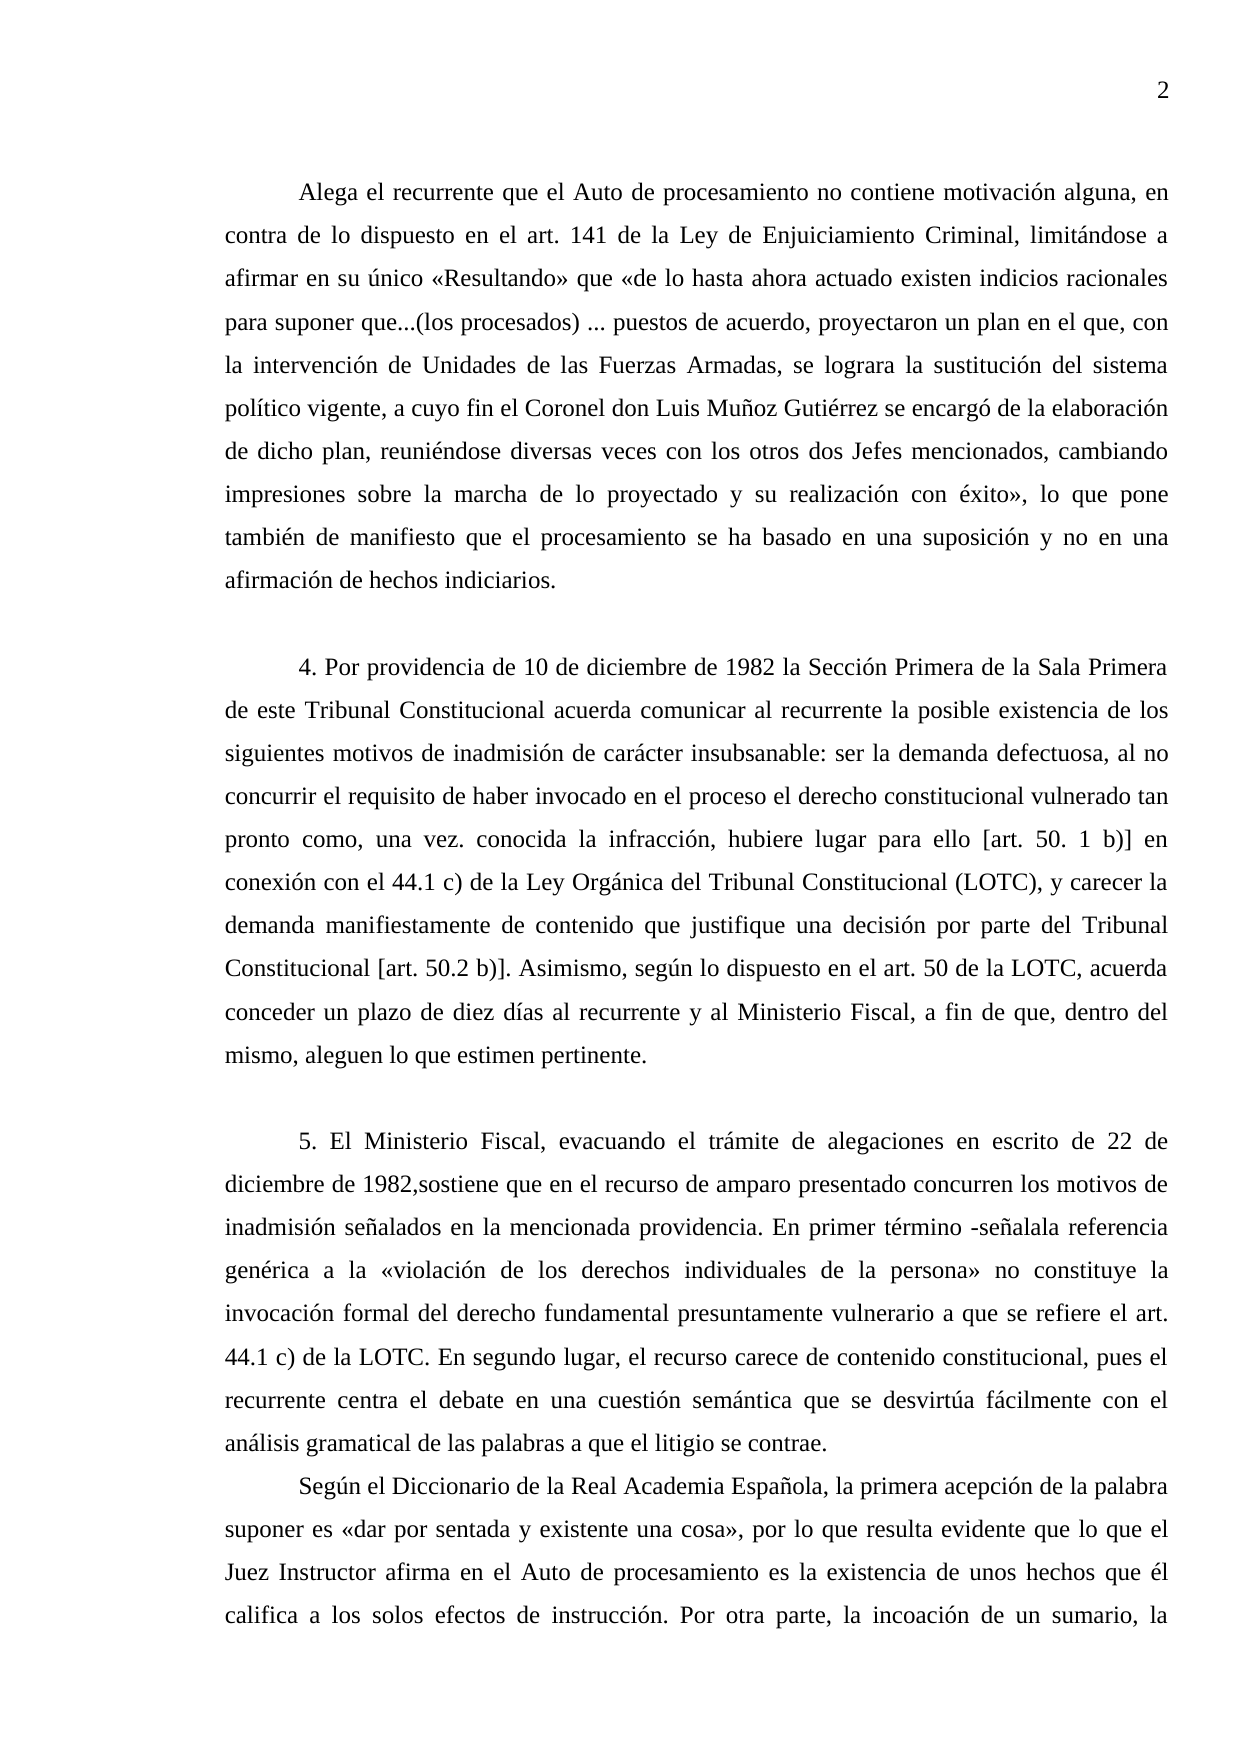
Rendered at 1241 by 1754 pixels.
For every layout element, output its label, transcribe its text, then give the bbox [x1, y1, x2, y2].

text Alega el recurrente que el Auto de procesamiento no contiene motivación alguna, en contra de lo dispuesto en el art. 141 de la Ley de Enjuiciamiento Criminal, limitándose a afirmar en su único «Resultando» que «de lo hasta ahora actuado existen indicios racionales para suponer que...(los procesados) ... puestos de acuerdo, proyectaron un plan en el que, con la intervención de Unidades de las Fuerzas Armadas, se lograra la sustitución del sistema político vigente, a cuyo fin el Coronel don Luis Muñoz Gutiérrez se encargó de la elaboración de dicho plan, reuniéndose diversas veces con los otros dos Jefes mencionados, cambiando impresiones sobre la marcha de lo proyectado y su realización con éxito», lo que pone también de manifiesto que el procesamiento se ha basado en una suposición y no en una afirmación de hechos indiciarios. [224, 177, 1169, 594]
text 4. Por providencia de 10 de diciembre de 1982 la Sección Primera de la Sala Primera de este Tribunal Constitucional acuerda comunicar al recurrente la posible existencia de los siguientes motivos de inadmisión de carácter insubsanable: ser la demanda defectuosa, al no concurrir el requisito de haber invocado en el proceso el derecho constitucional vulnerado tan pronto como, una vez. conocida la infracción, hubiere lugar para ello [art. 50. 1 b)] en conexión con el 44.1 c) de la Ley Orgánica del Tribunal Constitucional (LOTC), y carecer la demanda manifiestamente de contenido que justifique una decisión por parte del Tribunal Constitucional [art. 50.2 b)]. Asimismo, según lo dispuesto en el art. 50 de la LOTC, acuerda conceder un plazo de diez días al recurrente y al Ministerio Fiscal, a fin de que, dentro del mismo, aleguen lo que estimen pertinente. [224, 652, 1169, 1068]
text 5. El Ministerio Fiscal, evacuando el trámite de alegaciones en escrito de 22 de diciembre de 1982,sostiene que en el recurso de amparo presentado concurren los motivos de inadmisión señalados en la mencionada providencia. En primer término -señalala referencia genérica a la «violación de los derechos individuales de la persona» no constituye la invocación formal del derecho fundamental presuntamente vulnerario a que se refiere el art. 44.1 c) de la LOTC. En segundo lugar, el recurso carece de contenido constitucional, pues el recurrente centra el debate en una cuestión semántica que se desvirtúa fácilmente con el análisis gramatical de las palabras a que el litigio se contrae. [224, 1126, 1169, 1457]
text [224, 1471, 1169, 1629]
